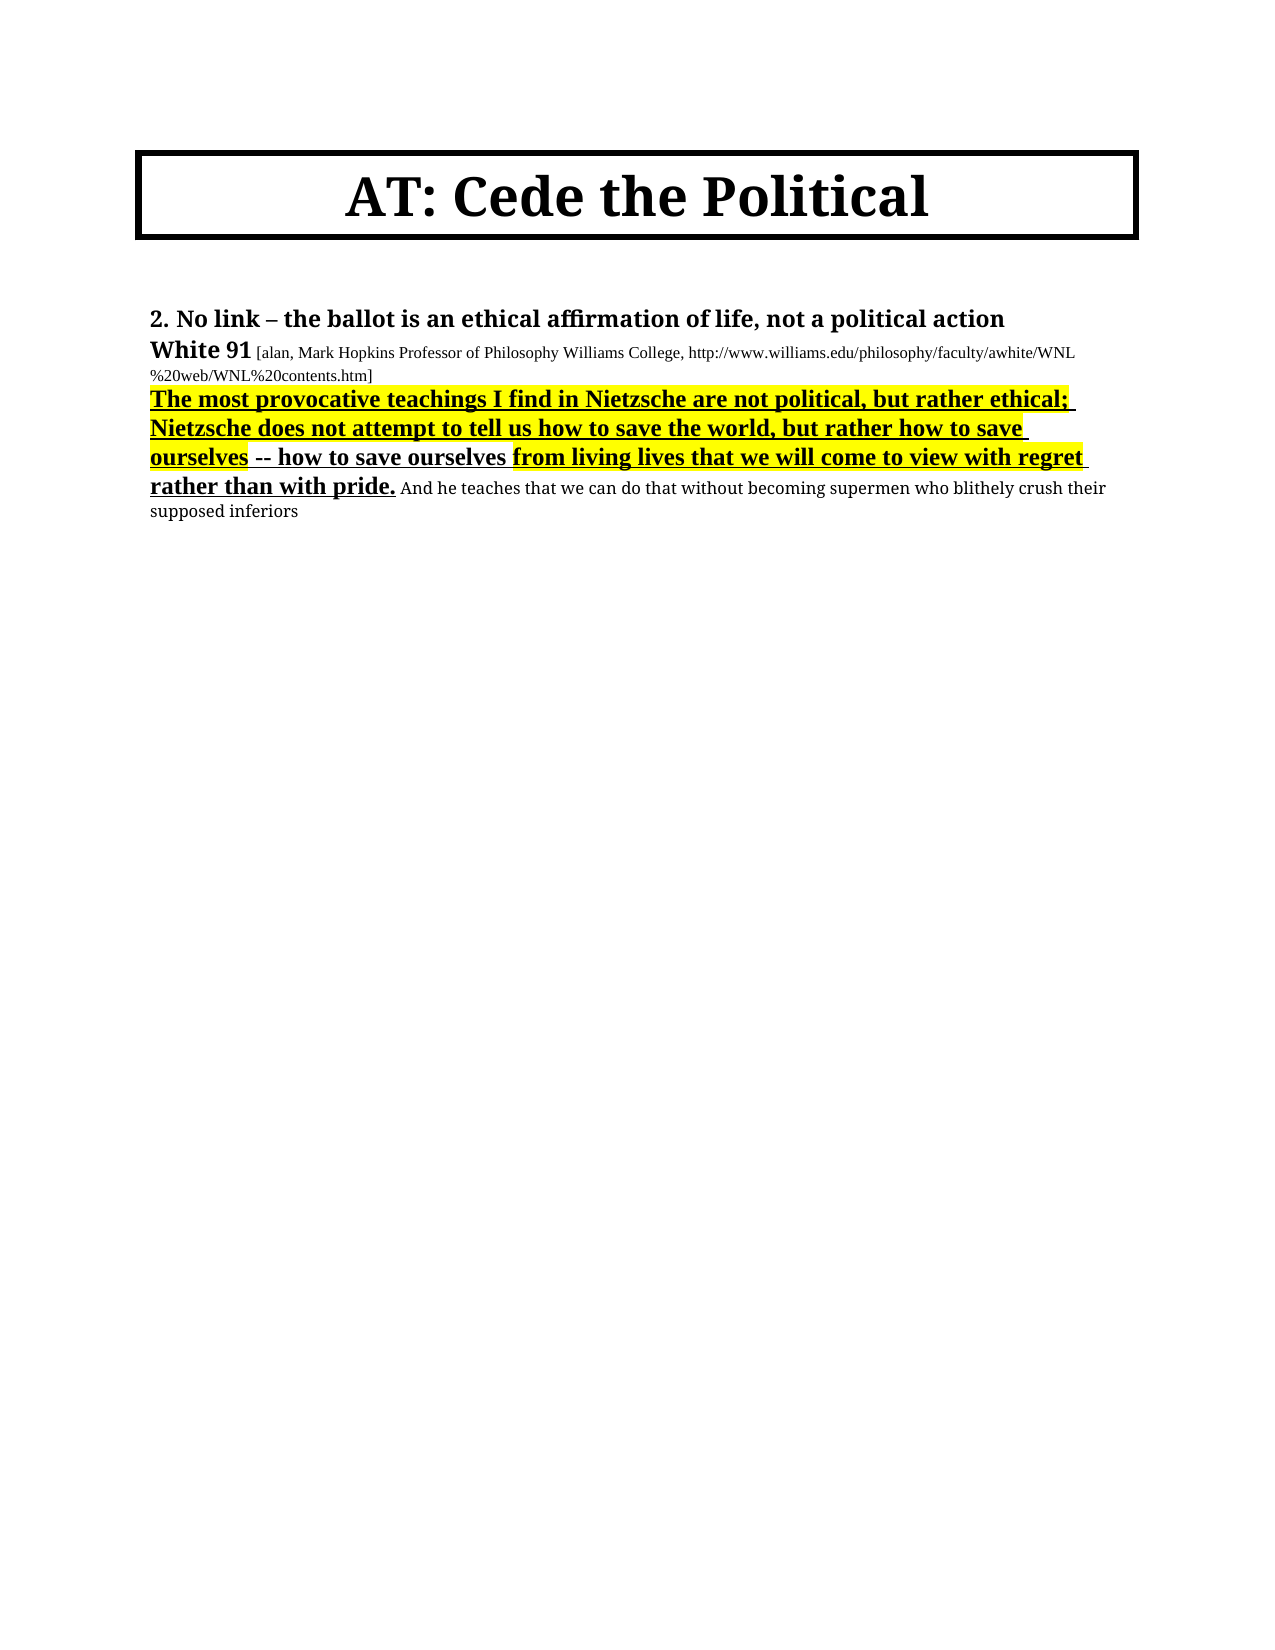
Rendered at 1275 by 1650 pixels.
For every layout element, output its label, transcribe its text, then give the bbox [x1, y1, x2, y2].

text White 91 [alan, Mark Hopkins Professor of Philosophy Williams College, http://www.williams.edu/philosophy/faculty/awhite/WNL%20web/WNL%20contents.htm] [150, 334, 1125, 384]
subtitle AT: Cede the Political [142, 156, 1133, 234]
text The most provocative teachings I find in Nietzsche are not political, but rather ethical; Nietzsche does not attempt to tell us how to save the world, but rather how to save ourselves -- how to save ourselves from living lives that we will come to view with regret rather than with pride. And he teaches that we can do that without becoming supermen who blithely crush their supposed inferiors [150, 384, 1125, 522]
text 2. No link – the ballot is an ethical affirmation of life, not a political action [150, 303, 1125, 334]
